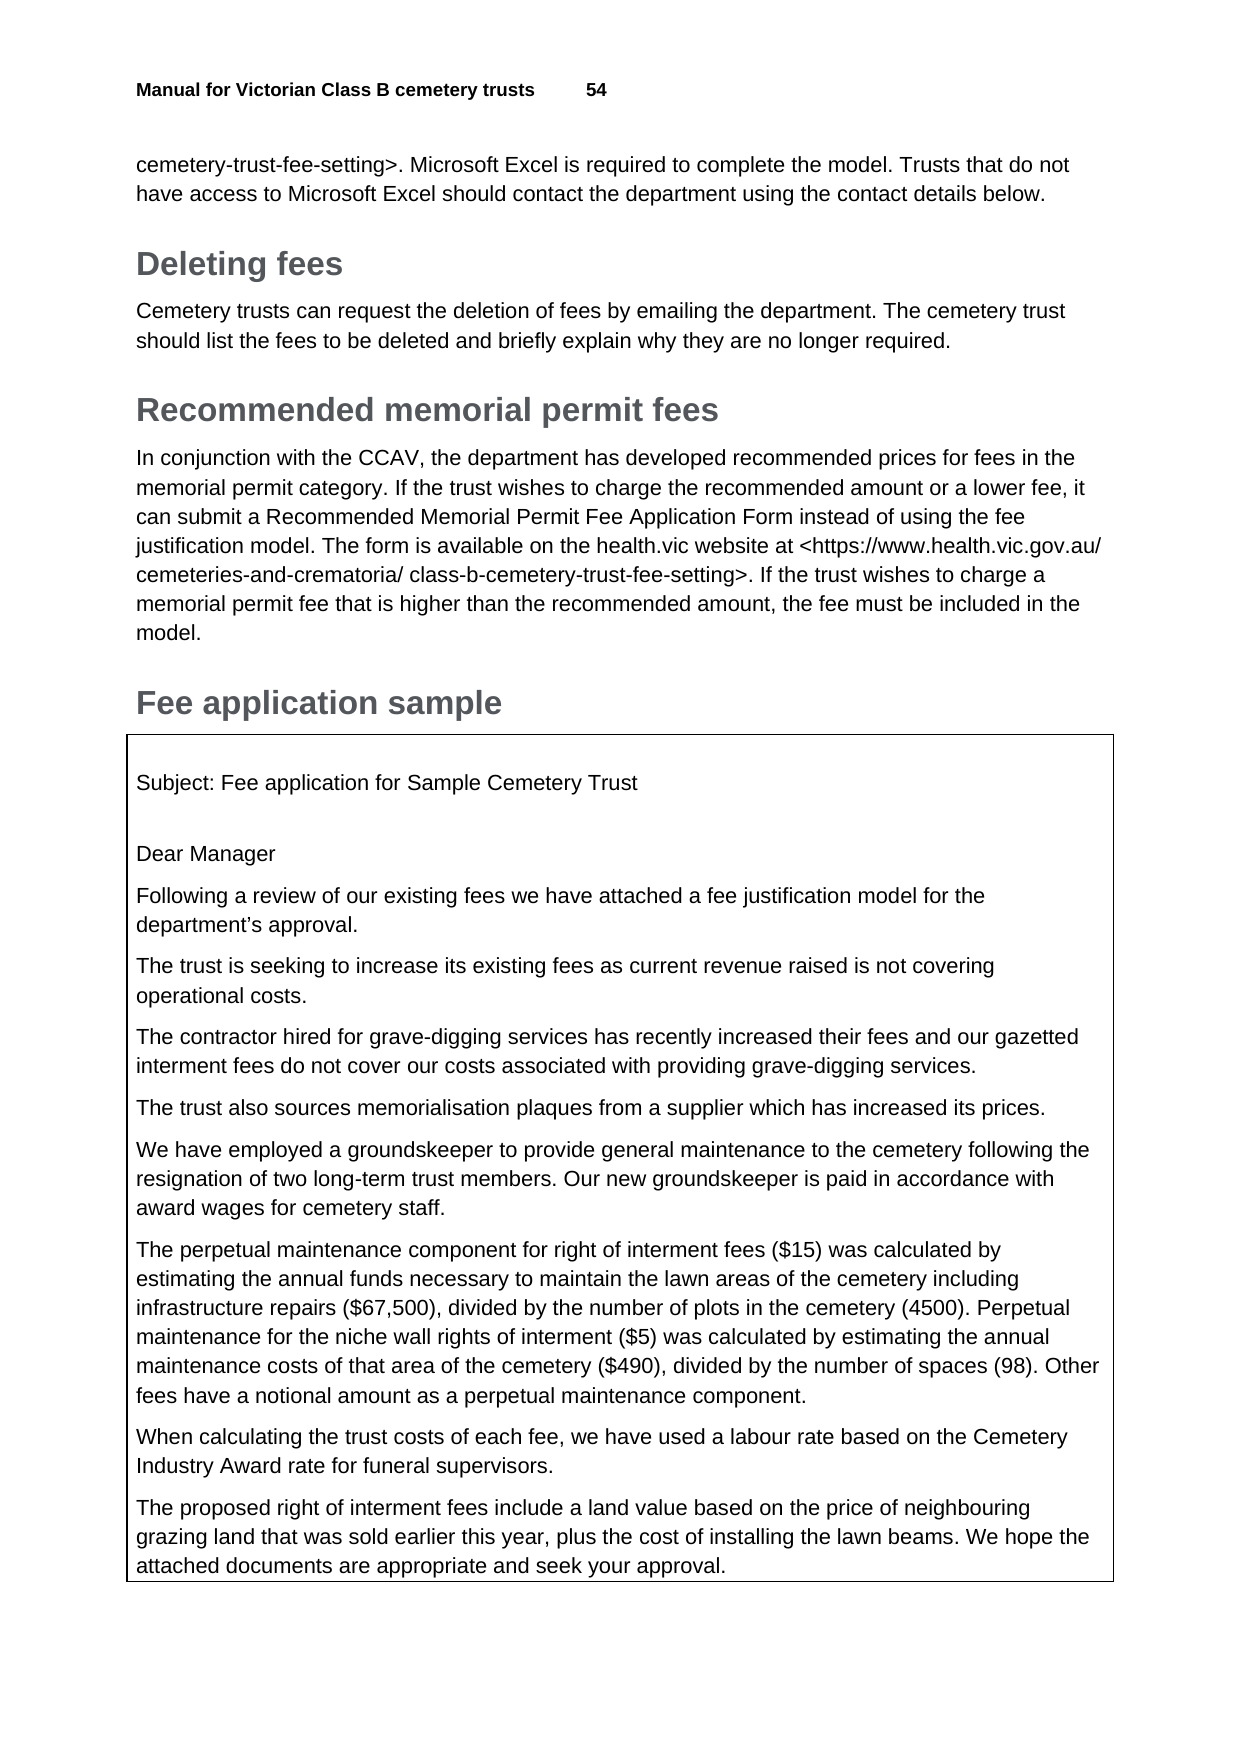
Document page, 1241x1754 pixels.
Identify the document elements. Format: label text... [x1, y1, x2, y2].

text The perpetual maintenance component for right of interment fees ($15) was calculated by estimating the annual funds necessary to maintain the lawn areas of the cemetery including infrastructure repairs ($67,500), divided by the number of plots in the cemetery (4500). Perpetual maintenance for the niche wall rights of interment ($5) was calculated by estimating the annual maintenance costs of that area of the cemetery ($490), divided by the number of spaces (98). Other fees have a notional amount as a perpetual maintenance component. [128, 1230, 1113, 1408]
text The trust also sources memorialisation plaques from a supplier which has increased its prices. [128, 1088, 1113, 1120]
text In conjunction with the CCAV, the department has developed recommended prices for fees in the memorial permit category. If the trust wishes to charge the recommended amount or a lower fee, it can submit a Recommended Memorial Permit Fee Application Form instead of using the fee justification model. The form is available on the health.vic website at <https://www.health.vic.gov.au/ cemeteries-and-crematoria/ class-b-cemetery-trust-fee-setting>. If the trust wishes to charge a memorial permit fee that is higher than the recommended amount, the fee must be included in the model. [136, 441, 1104, 645]
subtitle Deleting fees [136, 243, 1104, 282]
subtitle Fee application sample [136, 683, 1104, 721]
text The contractor hired for grave-digging services has recently increased their fees and our gazetted interment fees do not cover our costs associated with providing grave-digging services. [128, 1017, 1113, 1079]
text Following a review of our existing fees we have attached a fee justification model for the department’s approval. [128, 876, 1113, 937]
text We have employed a groundskeeper to provide general maintenance to the cemetery following the resignation of two long-term trust members. Our new groundskeeper is paid in accordance with award wages for cemetery staff. [128, 1130, 1113, 1220]
text When calculating the trust costs of each fee, we have used a labour rate based on the Cemetery Industry Award rate for funeral supervisors. [128, 1417, 1113, 1479]
text Subject: Fee application for Sample Cemetery Trust [136, 766, 1104, 795]
text Dear Manager [136, 837, 1104, 866]
text Cemetery trusts can request the deletion of fees by emailing the department. The cemetery trust should list the fees to be deleted and briefly explain why they are no longer required. [136, 294, 1104, 353]
subtitle Recommended memorial permit fees [136, 390, 1104, 429]
text The proposed right of interment fees include a land value based on the price of neighbouring grazing land that was sold earlier this year, plus the cost of installing the lawn beams. We hope the attached documents are appropriate and seek your approval. [128, 1488, 1113, 1581]
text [136, 148, 1104, 206]
text The trust is seeking to increase its existing fees as current revenue raised is not covering operational costs. [128, 946, 1113, 1008]
